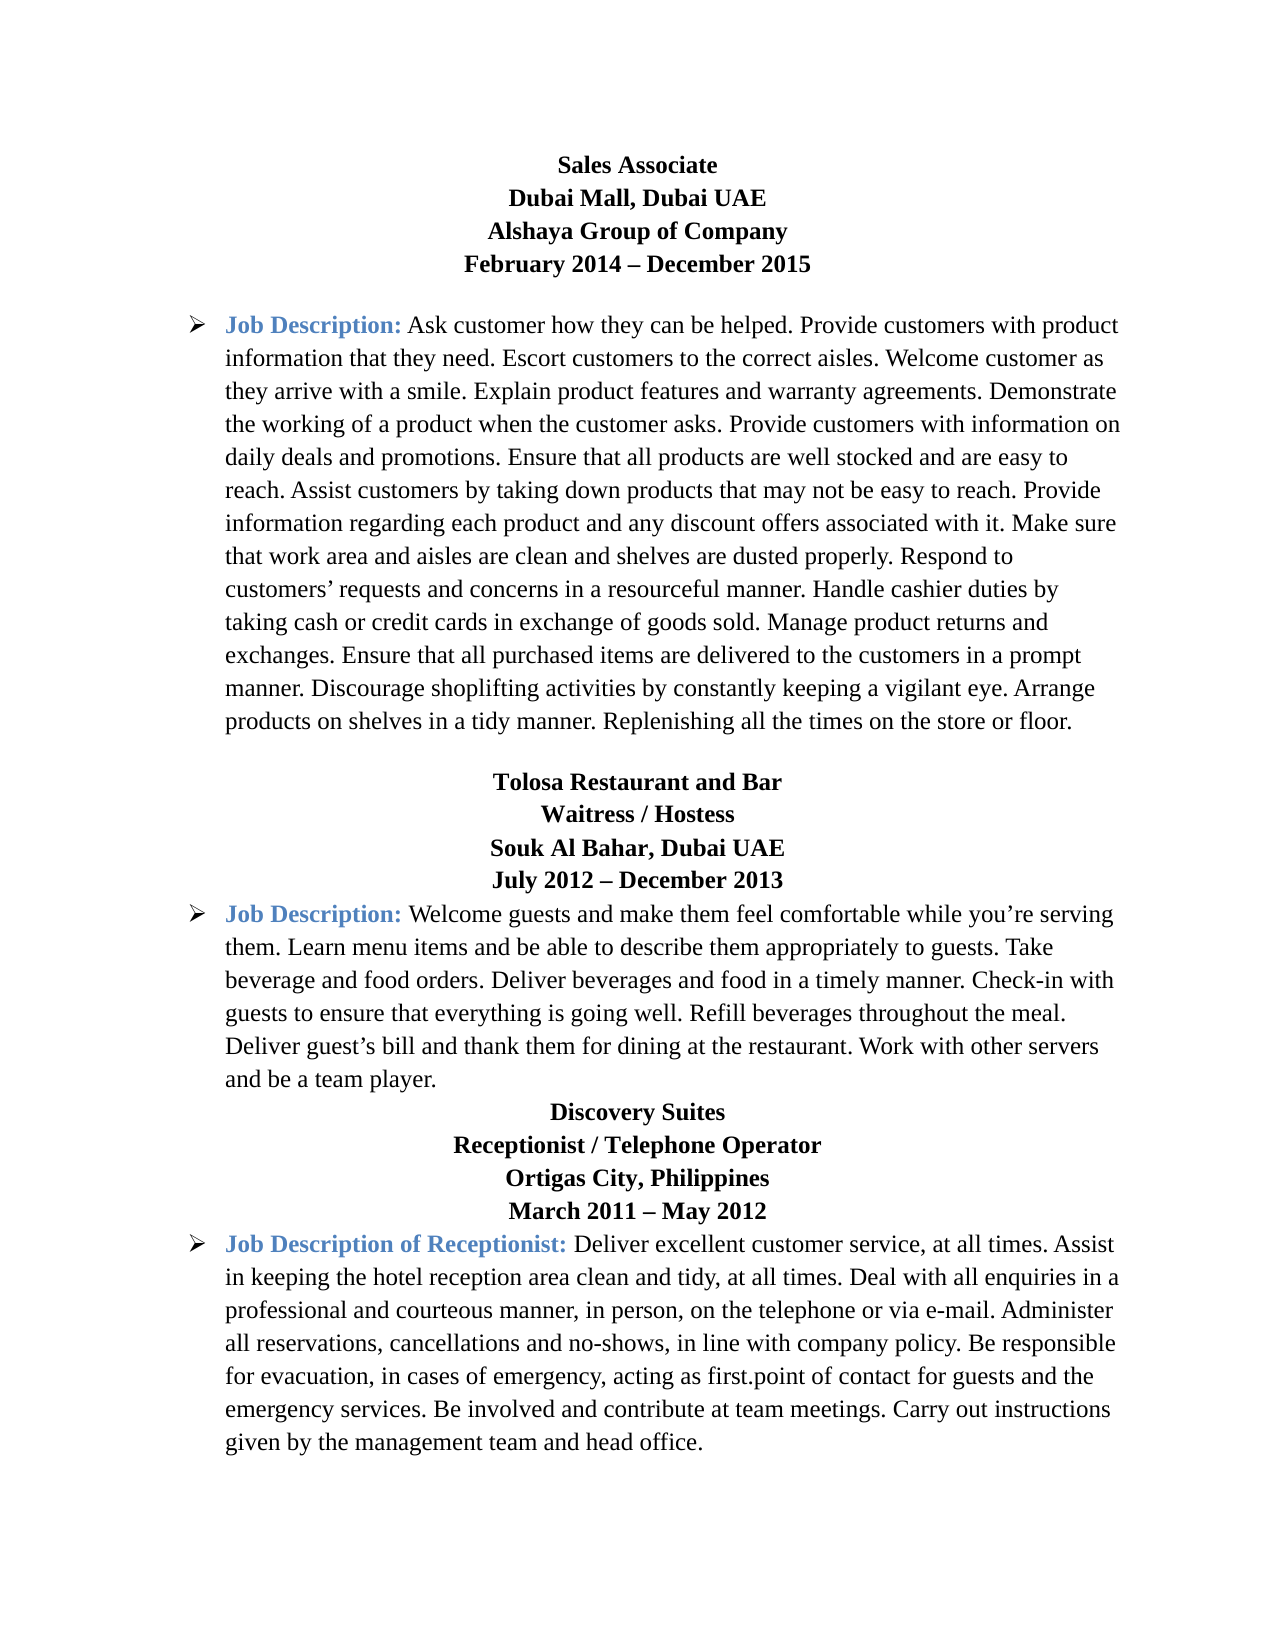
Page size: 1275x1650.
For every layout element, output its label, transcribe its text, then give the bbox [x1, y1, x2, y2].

text July 2012 – December 2013 [150, 866, 1125, 894]
list Job Description: Ask customer how they can be helped. Provide customers with product information that they need. Escort customers to the correct aisles. Welcome customer as they arrive with a smile. Explain product features and warranty agreements. Demonstrate the working of a product when the customer asks. Provide customers with information on daily deals and promotions. Ensure that all products are well stocked and are easy to reach. Assist customers by taking down products that may not be easy to reach. Provide information regarding each product and any discount offers associated with it. Make sure that work area and aisles are clean and shelves are dusted properly. Respond to customers’ requests and concerns in a resourceful manner. Handle cashier duties by taking cash or credit cards in exchange of goods sold. Manage product returns and exchanges. Ensure that all purchased items are delivered to the customers in a prompt manner. Discourage shoplifting activities by constantly keeping a vigilant eye. Arrange products on shelves in a tidy manner. Replenishing all the times on the store or floor. [187, 310, 1125, 735]
text February 2014 – December 2015 [150, 249, 1125, 278]
text Discovery Suites [150, 1097, 1125, 1126]
text Waitress / Hostess [150, 799, 1125, 828]
text Souk Al Bahar, Dubai UAE [150, 833, 1125, 861]
list Job Description of Receptionist: Deliver excellent customer service, at all times. Assist in keeping the hotel reception area clean and tidy, at all times. Deal with all enquiries in a professional and courteous manner, in person, on the telephone or via e-mail. Administer all reservations, cancellations and no-shows, in line with company policy. Be responsible for evacuation, in cases of emergency, acting as first.point of contact for guests and the emergency services. Be involved and contribute at team meetings. Carry out instructions given by the management team and head office. [187, 1229, 1125, 1456]
text Ortigas City, Philippines [150, 1163, 1125, 1192]
text Sales Associate [150, 150, 1125, 179]
text Dubai Mall, Dubai UAE [150, 183, 1125, 212]
text Tolosa Restaurant and Bar [150, 767, 1125, 795]
text Receptionist / Telephone Operator [150, 1130, 1125, 1158]
text March 2011 – May 2012 [150, 1196, 1125, 1224]
text Alshaya Group of Company [150, 216, 1125, 245]
list Job Description: Welcome guests and make them feel comfortable while you’re serving them. Learn menu items and be able to describe them appropriately to guests. Take beverage and food orders. Deliver beverages and food in a timely manner. Check-in with guests to ensure that everything is going well. Refill beverages throughout the meal. Deliver guest’s bill and thank them for dining at the restaurant. Work with other servers and be a team player. [187, 899, 1125, 1092]
